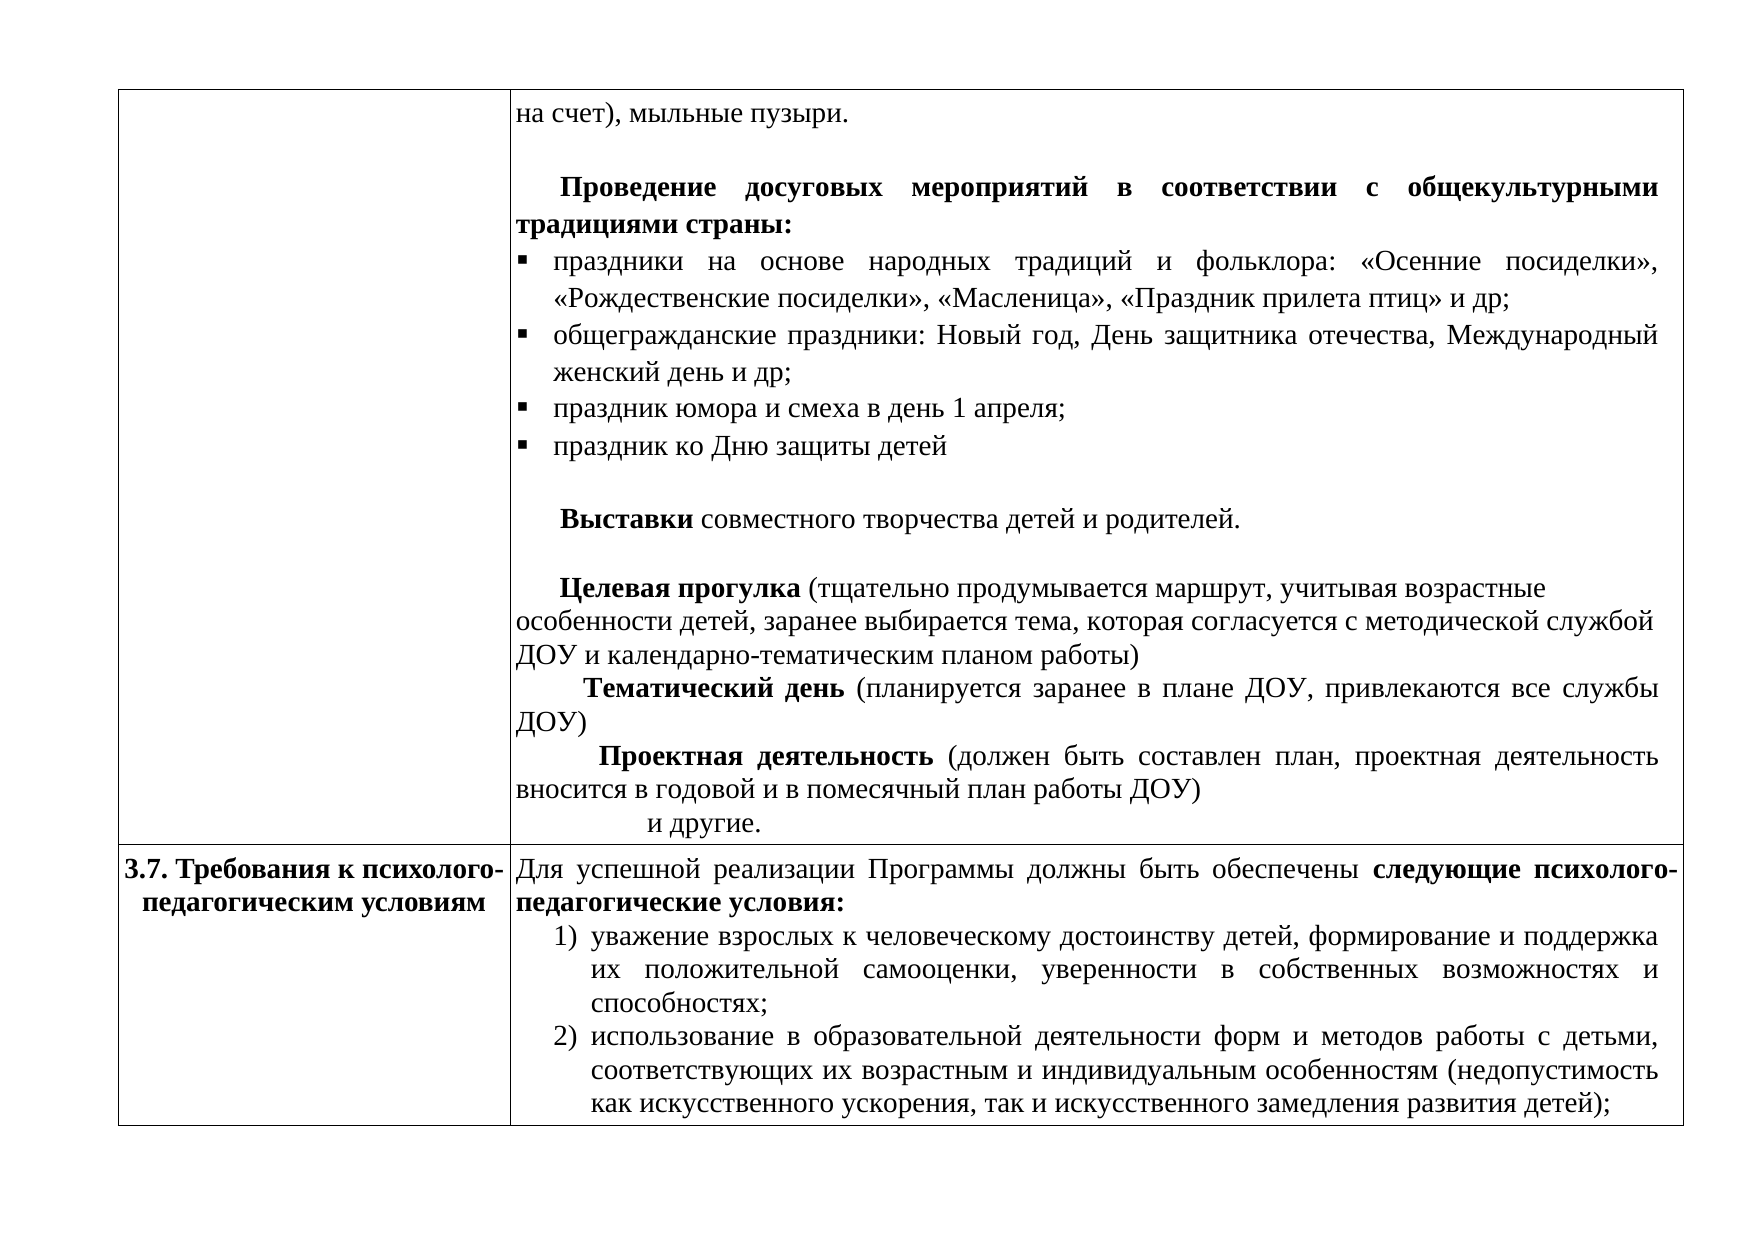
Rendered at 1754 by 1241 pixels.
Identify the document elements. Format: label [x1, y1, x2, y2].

table_cell [511, 845, 1683, 1125]
table_cell [119, 90, 510, 844]
table_cell [511, 90, 1683, 844]
table_cell [119, 845, 510, 1125]
